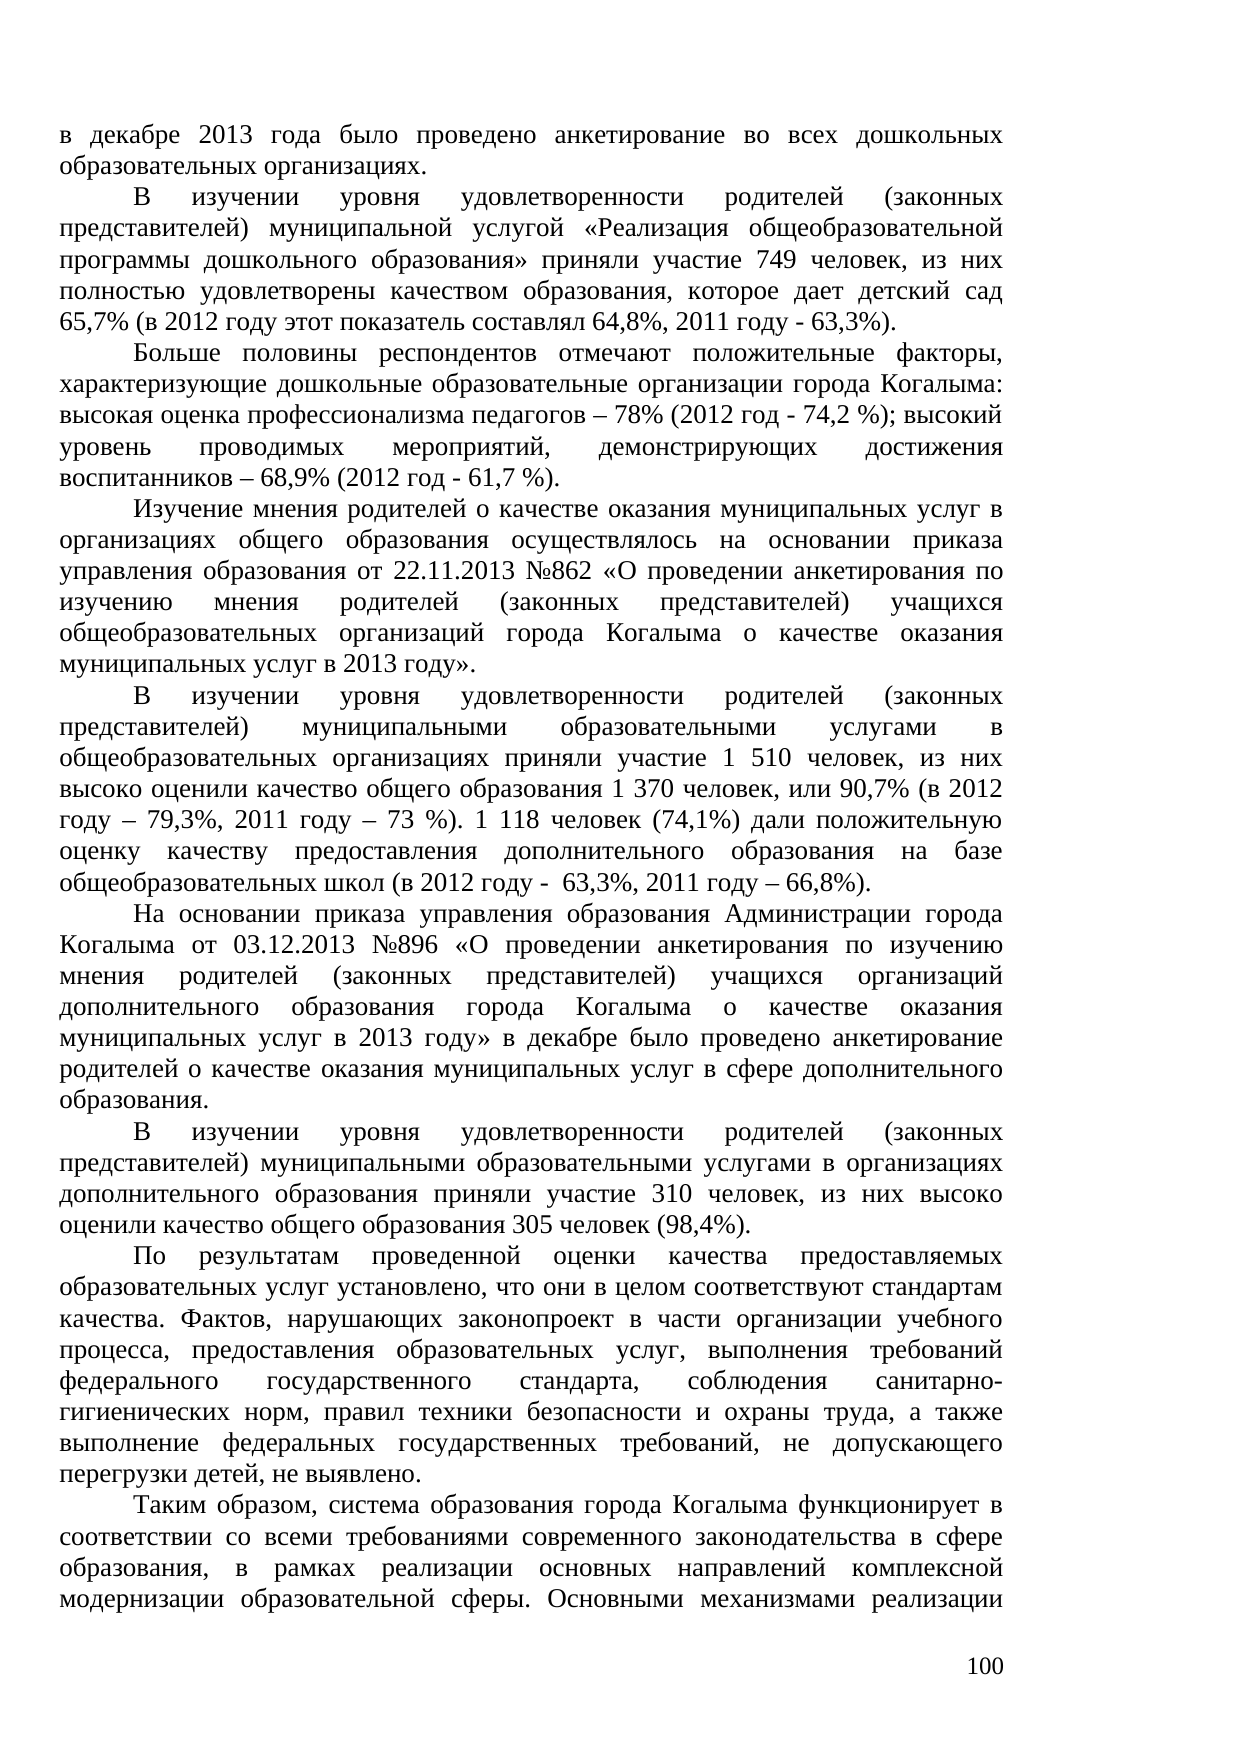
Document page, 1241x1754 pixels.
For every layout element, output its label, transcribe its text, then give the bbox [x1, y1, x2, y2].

text По результатам проведенной оценки качества предоставляемых образовательных услуг установлено, что они в целом соответствуют стандартам качества. Фактов, нарушающих законопроект в части организации учебного процесса, предоставления образовательных услуг, выполнения требований федерального государственного стандарта, соблюдения санитарно-гигиенических норм, правил техники безопасности и охраны труда, а также выполнение федеральных государственных требований, не допускающего перегрузки детей, не выявлено. [59, 1239, 1004, 1488]
text В изучении уровня удовлетворенности родителей (законных представителей) муниципальной услугой «Реализация общеобразовательной программы дошкольного образования» приняли участие 749 человек, из них полностью удовлетворены качеством образования, которое дает детский сад 65,7% (в 2012 году этот показатель составлял 64,8%, 2011 году - 63,3%). [59, 180, 1004, 336]
text В изучении уровня удовлетворенности родителей (законных представителей) муниципальными образовательными услугами в организациях дополнительного образования приняли участие 310 человек, из них высоко оценили качество общего образования 305 человек (98,4%). [59, 1115, 1004, 1239]
text Больше половины респондентов отмечают положительные факторы, характеризующие дошкольные образовательные организации города Когалыма: высокая оценка профессионализма педагогов – 78% (2012 год - 74,2 %); высокий уровень проводимых мероприятий, демонстрирующих достижения воспитанников – 68,9% (2012 год - 61,7 %). [59, 336, 1004, 492]
text В изучении уровня удовлетворенности родителей (законных представителей) муниципальными образовательными услугами в общеобразовательных организациях приняли участие 1 510 человек, из них высоко оценили качество общего образования 1 370 человек, или 90,7% (в 2012 году – 79,3%, 2011 году – 73 %). 1 118 человек (74,1%) дали положительную оценку качеству предоставления дополнительного образования на базе общеобразовательных школ (в 2012 году - 63,3%, 2011 году – 66,8%). [59, 679, 1004, 897]
text На основании приказа управления образования Администрации города Когалыма от 03.12.2013 №896 «О проведении анкетирования по изучению мнения родителей (законных представителей) учащихся организаций дополнительного образования города Когалыма о качестве оказания муниципальных услуг в 2013 году» в декабре было проведено анкетирование родителей о качестве оказания муниципальных услуг в сфере дополнительного образования. [59, 897, 1004, 1115]
text Изучение мнения родителей о качестве оказания муниципальных услуг в организациях общего образования осуществлялось на основании приказа управления образования от 22.11.2013 №862 «О проведении анкетирования по изучению мнения родителей (законных представителей) учащихся общеобразовательных организаций города Когалыма о качестве оказания муниципальных услуг в 2013 году». [59, 492, 1004, 679]
